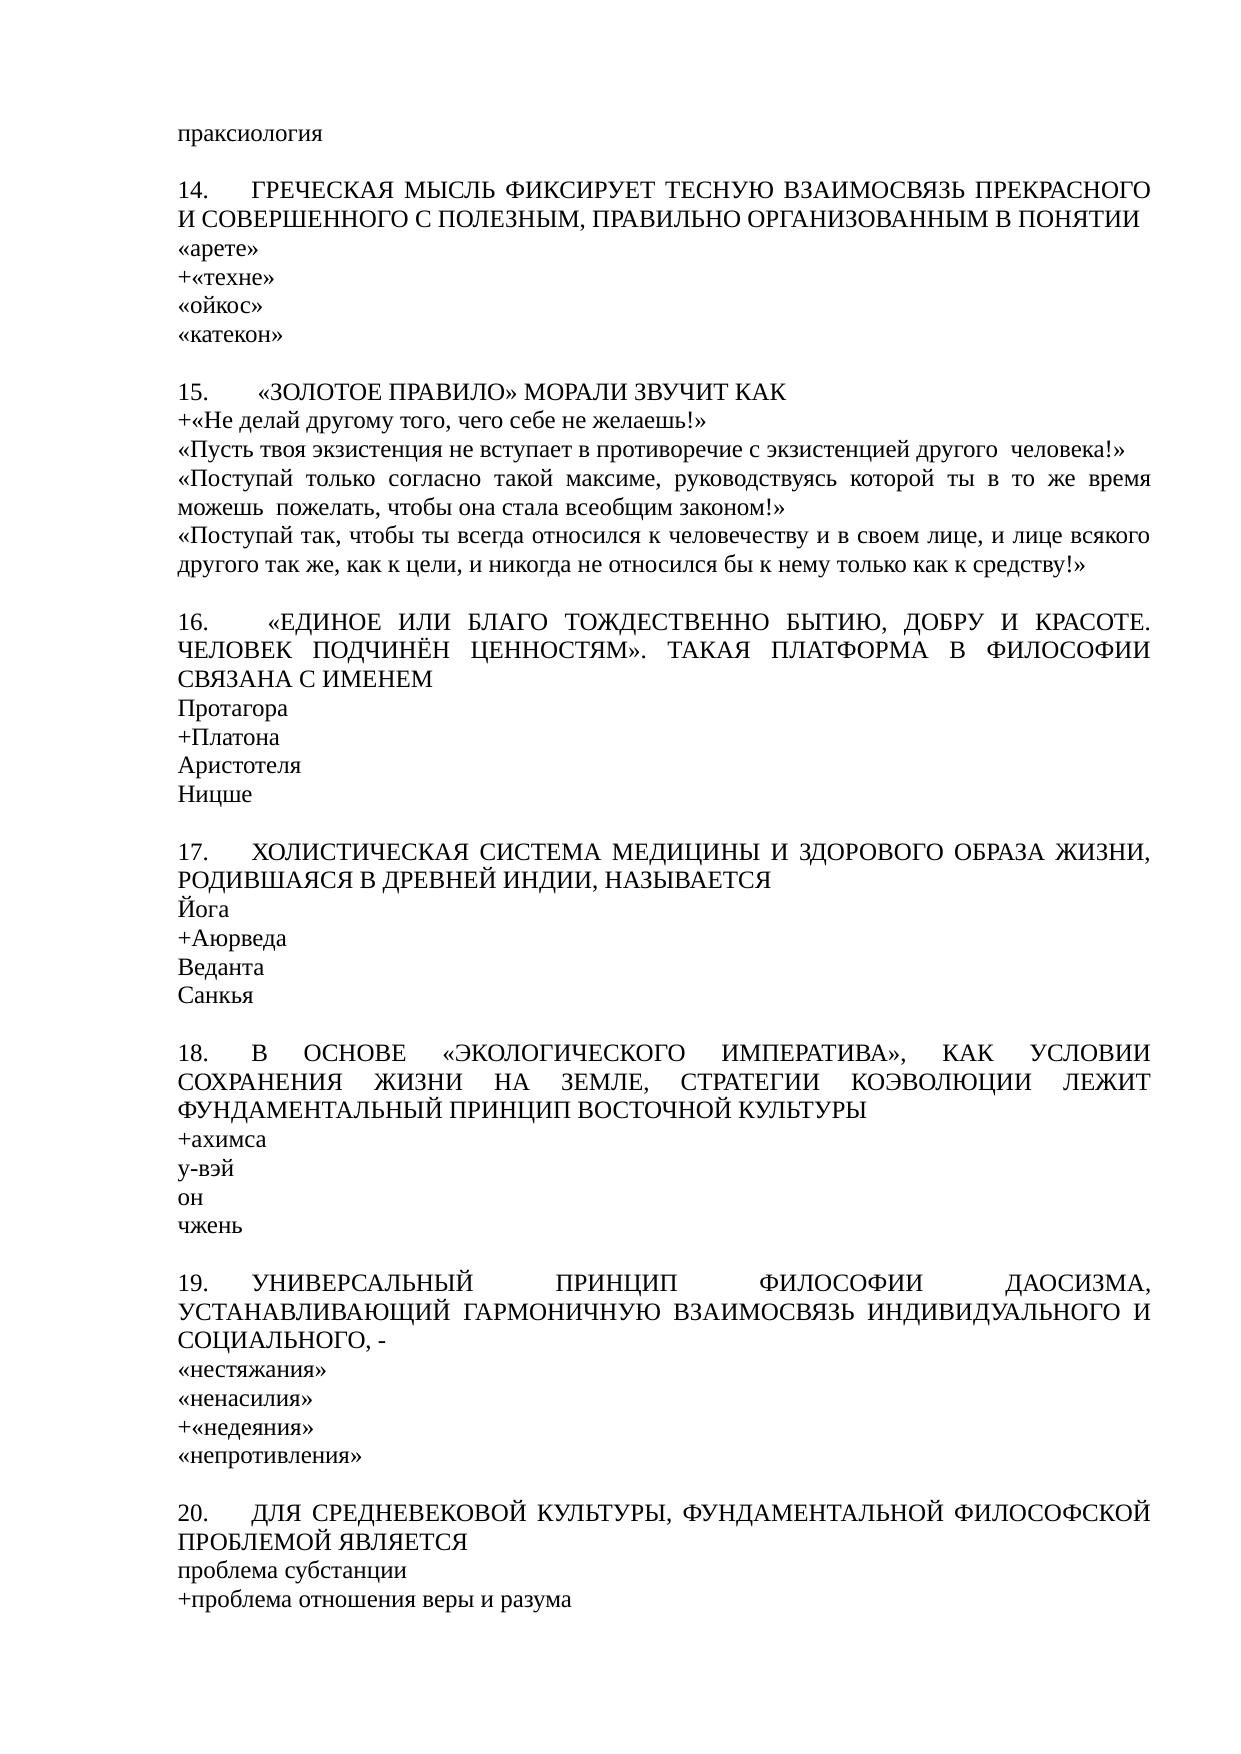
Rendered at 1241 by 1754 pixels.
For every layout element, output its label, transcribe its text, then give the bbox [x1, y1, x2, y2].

text Санкья [177, 981, 1152, 1009]
text Ницше [177, 779, 1152, 808]
text Йога [177, 894, 1152, 923]
text +«техне» [177, 262, 1152, 291]
text у-вэй [177, 1153, 1152, 1182]
text «ойкос» [177, 291, 1152, 319]
text Аристотеля [177, 751, 1152, 779]
list В ОСНОВЕ «ЭКОЛОГИЧЕСКОГО ИМПЕРАТИВА», КАК УСЛОВИИ СОХРАНЕНИЯ ЖИЗНИ НА ЗЕМЛЕ, СТРАТЕГИИ КОЭВОЛЮЦИИ ЛЕЖИТ ФУНДАМЕНТАЛЬНЫЙ ПРИНЦИП ВОСТОЧНОЙ КУЛЬТУРЫ [177, 1038, 1152, 1124]
text «нестяжания» [177, 1354, 1152, 1383]
text «ненасилия» [177, 1383, 1152, 1412]
list УНИВЕРСАЛЬНЫЙ ПРИНЦИП ФИЛОСОФИИ ДАОСИЗМА, УСТАНАВЛИВАЮЩИЙ ГАРМОНИЧНУЮ ВЗАИМОСВЯЗЬ ИНДИВИДУАЛЬНОГО И СОЦИАЛЬНОГО, - [177, 1268, 1152, 1354]
text +ахимса [177, 1124, 1152, 1153]
text «Поступай так, чтобы ты всегда относился к человечеству и в своем лице, и лице всякого другого так же, как к цели, и никогда не относился бы к нему только как к средству!» [177, 521, 1152, 578]
list ХОЛИСТИЧЕСКАЯ СИСТЕМА МЕДИЦИНЫ И ЗДОРОВОГО ОБРАЗА ЖИЗНИ, РОДИВШАЯСЯ В ДРЕВНЕЙ ИНДИИ, НАЗЫВАЕТСЯ [177, 837, 1152, 894]
text +«недеяния» [177, 1412, 1152, 1441]
text +проблема отношения веры и разума [177, 1584, 1152, 1613]
text проблема субстанции [177, 1556, 1152, 1584]
list ДЛЯ СРЕДНЕВЕКОВОЙ КУЛЬТУРЫ, ФУНДАМЕНТАЛЬНОЙ ФИЛОСОФСКОЙ ПРОБЛЕМОЙ ЯВЛЯЕТСЯ [177, 1498, 1152, 1556]
text «Пусть твоя экзистенция не вступает в противоречие с экзистенцией другого человека!» [177, 434, 1152, 463]
list «ЕДИНОЕ ИЛИ БЛАГО ТОЖДЕСТВЕННО БЫТИЮ, ДОБРУ И КРАСОТЕ. ЧЕЛОВЕК ПОДЧИНЁН ЦЕННОСТЯМ». ТАКАЯ ПЛАТФОРМА В ФИЛОСОФИИ СВЯЗАНА С ИМЕНЕМ [177, 607, 1152, 693]
text «арете» [177, 233, 1152, 262]
text +Аюрведа [177, 923, 1152, 952]
list ГРЕЧЕСКАЯ МЫСЛЬ ФИКСИРУЕТ ТЕСНУЮ ВЗАИМОСВЯЗЬ ПРЕКРАСНОГО И СОВЕРШЕННОГО С ПОЛЕЗНЫМ, ПРАВИЛЬНО ОРГАНИЗОВАННЫМ В ПОНЯТИИ [177, 176, 1152, 233]
text Протагора [177, 693, 1152, 722]
text «катекон» [177, 319, 1152, 348]
text праксиология [177, 118, 1152, 147]
text +«Не делай другому того, чего себе не желаешь!» [177, 406, 1152, 434]
text «непротивления» [177, 1441, 1152, 1469]
text «Поступай только согласно такой максиме, руководствуясь которой ты в то же время можешь пожелать, чтобы она стала всеобщим законом!» [177, 463, 1152, 521]
text Веданта [177, 952, 1152, 981]
text он [177, 1182, 1152, 1211]
text +Платона [177, 722, 1152, 751]
text чжень [177, 1211, 1152, 1239]
list «ЗОЛОТОЕ ПРАВИЛО» МОРАЛИ ЗВУЧИТ КАК [177, 377, 1152, 406]
